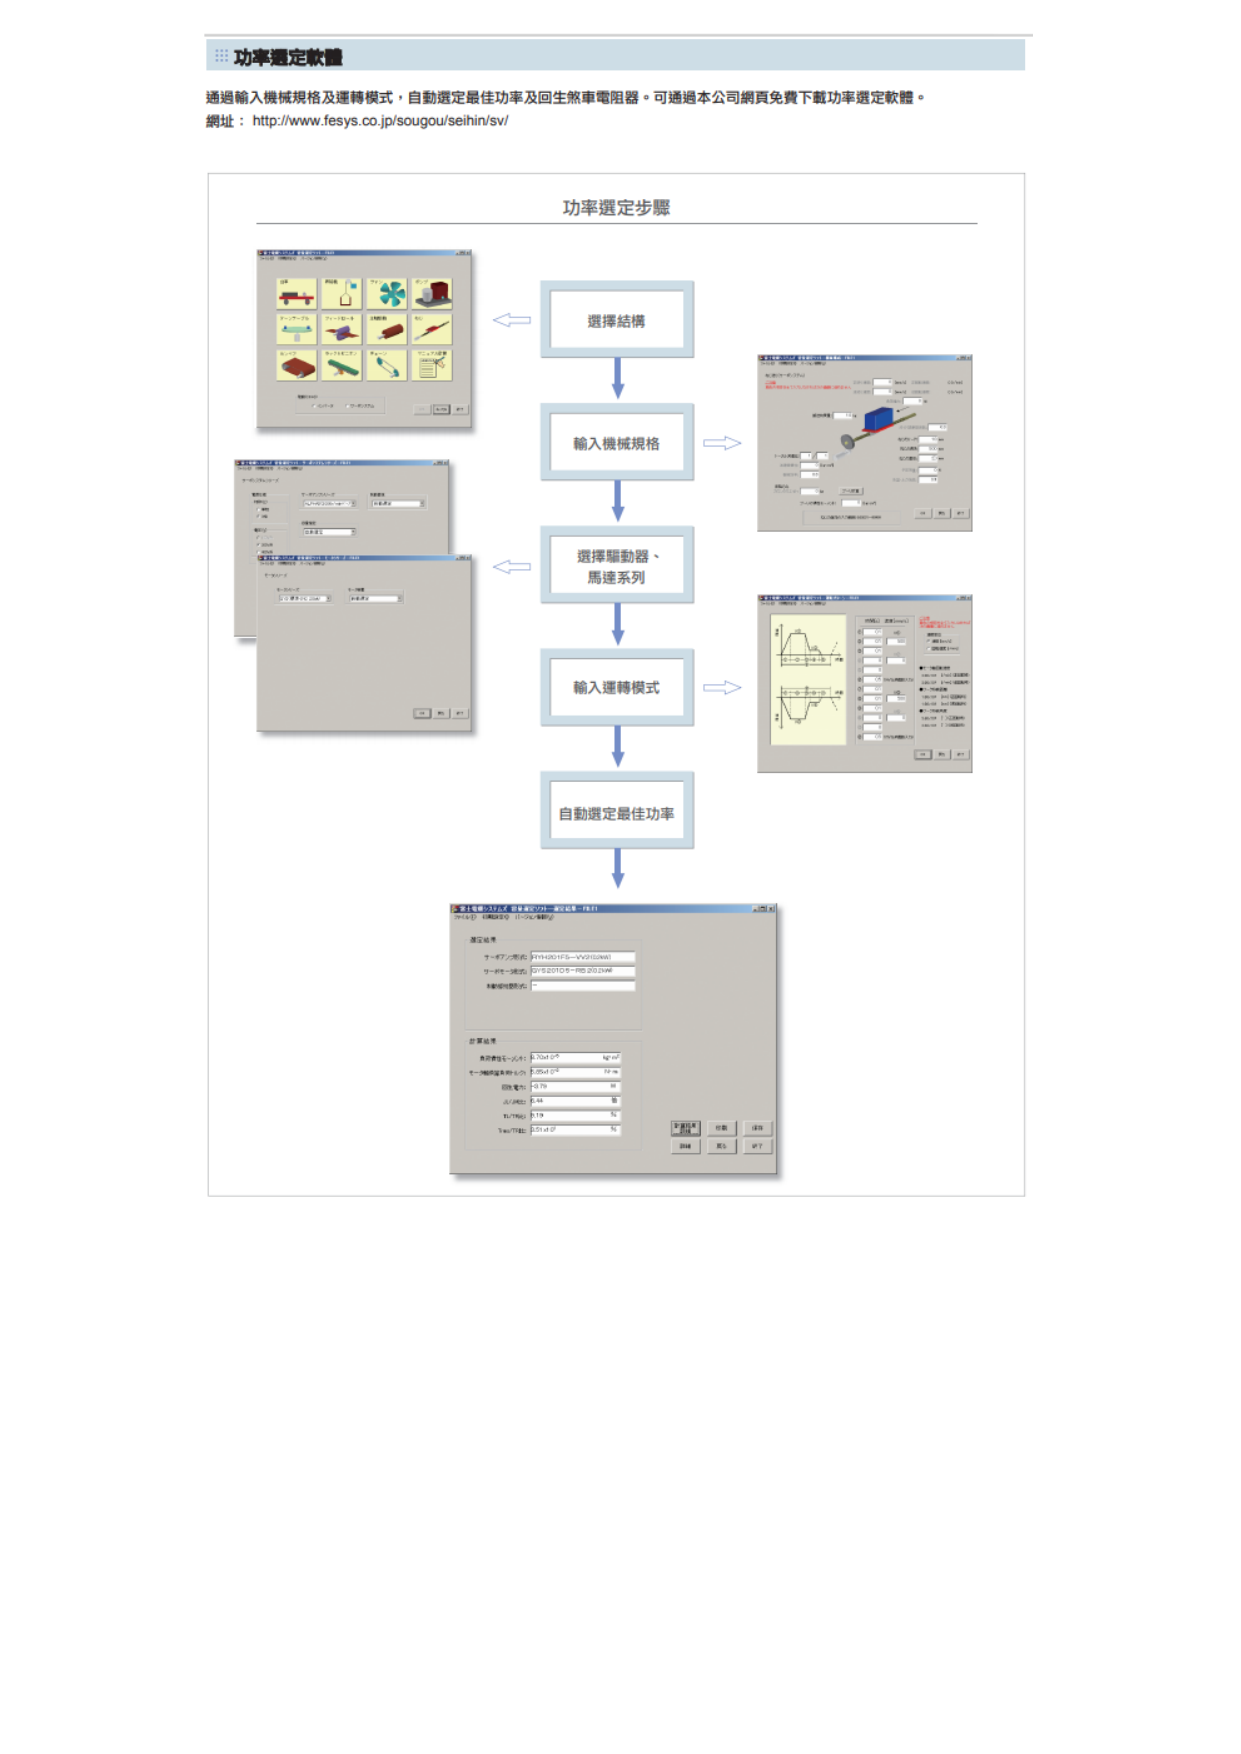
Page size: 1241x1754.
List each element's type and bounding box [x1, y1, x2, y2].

picture [204, 33, 1033, 1202]
